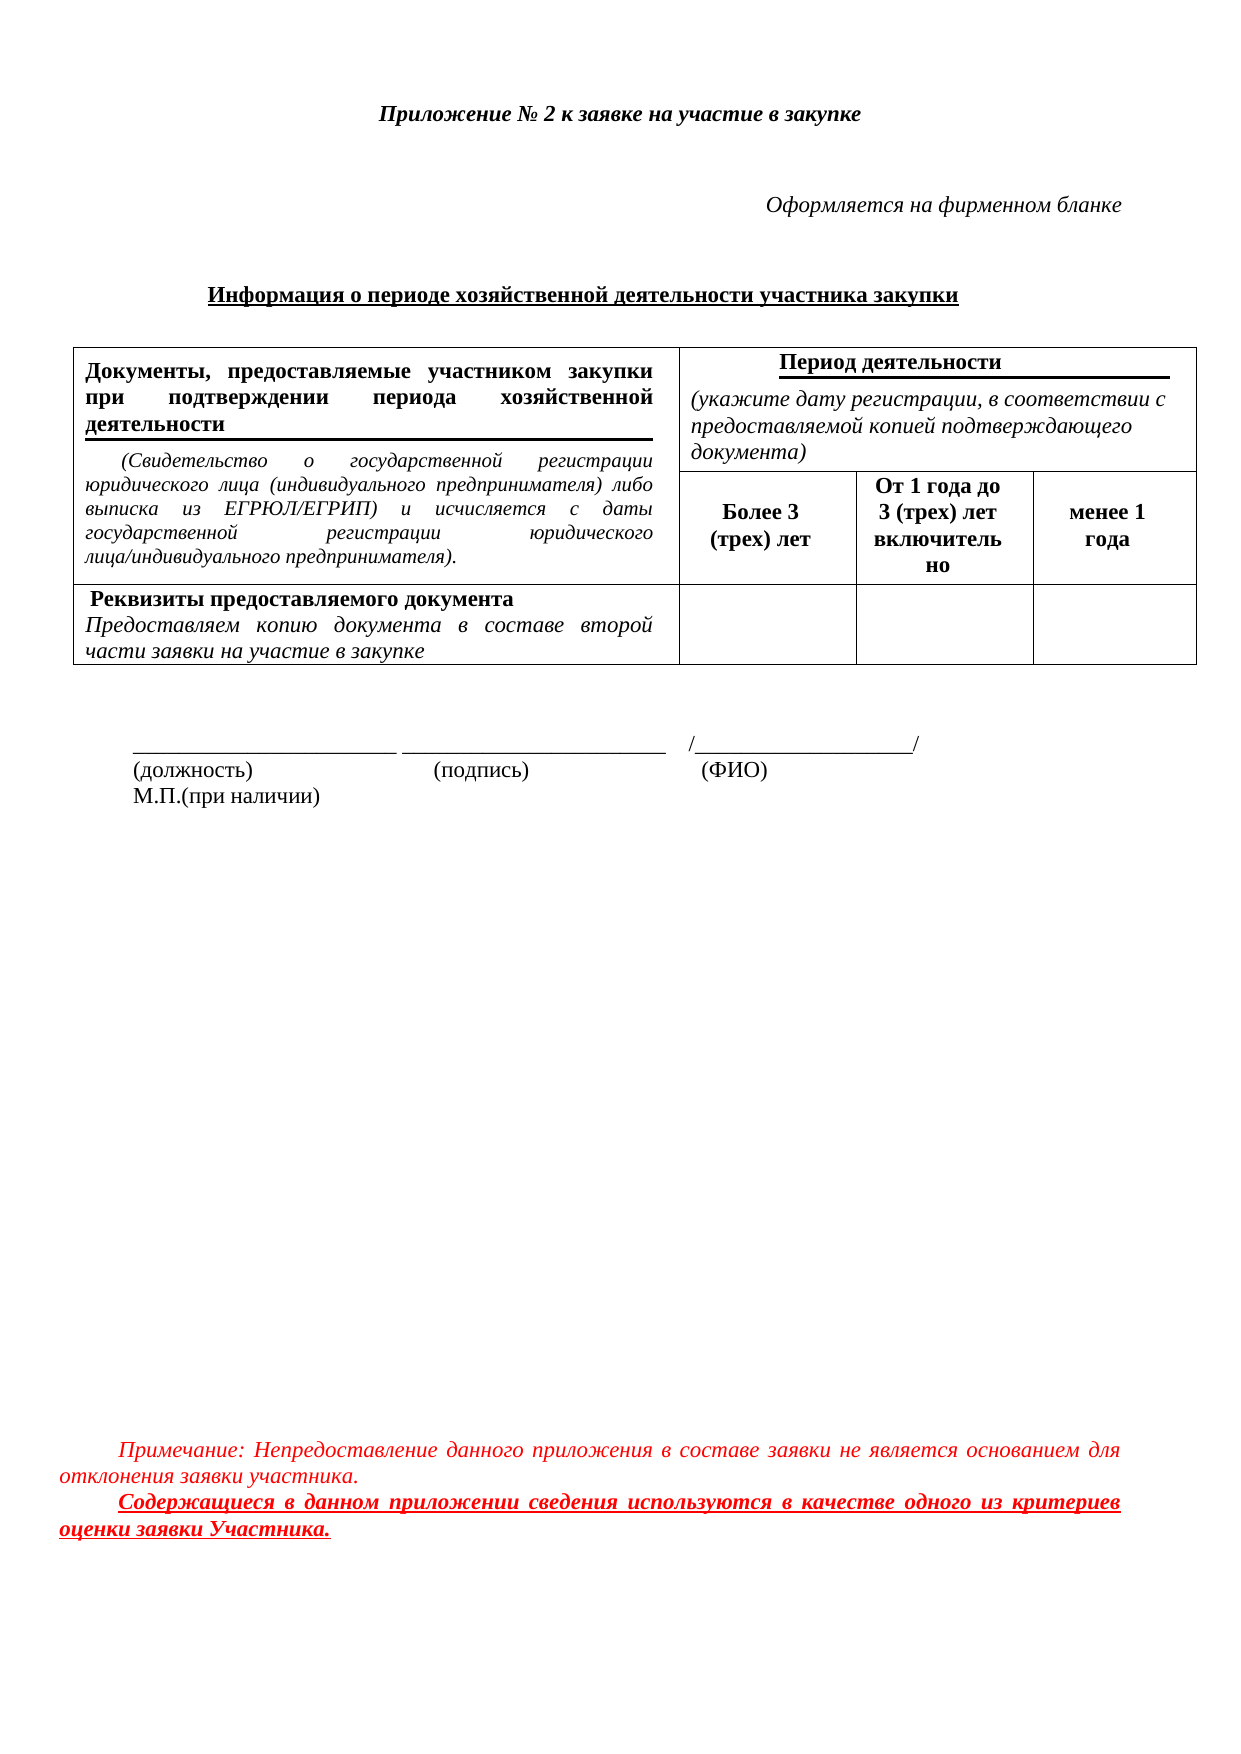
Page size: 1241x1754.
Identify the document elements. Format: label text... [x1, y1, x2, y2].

text М.П.(при наличии) [59, 783, 1122, 809]
table_cell [680, 585, 856, 664]
text Примечание: Непредоставление данного приложения в составе заявки не является основанием для отклонения заявки участника. [59, 1436, 1122, 1488]
text Приложение № 2 к заявке на участие в закупке [118, 100, 1122, 127]
table_cell Более 3 (трех) лет [680, 472, 856, 583]
text Информация о периоде хозяйственной деятельности участника закупки [59, 281, 1107, 308]
table_cell [857, 585, 1033, 664]
table_cell Реквизиты предоставляемого документа Предоставляем копию документа в составе второй части заявки на участие в закупке [74, 585, 679, 664]
table_cell менее 1 года [1034, 472, 1196, 583]
text _______________________ _______________________ /___________________/ [59, 730, 1122, 756]
text (должность) (подпись) (ФИО) [59, 756, 1122, 783]
table_cell [1034, 585, 1196, 664]
text Содержащиеся в данном приложении сведения используются в качестве одного из критериев оценки заявки Участника. [59, 1488, 1122, 1541]
table_cell От 1 года до 3 (трех) лет включительно [857, 472, 1033, 583]
text Оформляется на фирменном бланке [59, 191, 1122, 217]
table_header Документы, предоставляемые участником закупки при подтверждении периода хозяйственной деятельности (Свидетельство о государственной регистрации юридического лица (индивидуального предпринимателя) либо выписка из ЕГРЮЛ/ЕГРИП) и исчисляется с даты государственной регистрации юридического лица/индивидуального предпринимателя). [74, 348, 679, 583]
table_header Период деятельности (укажите дату регистрации, в соответствии с предоставляемой копией подтверждающего документа) [680, 348, 1196, 471]
